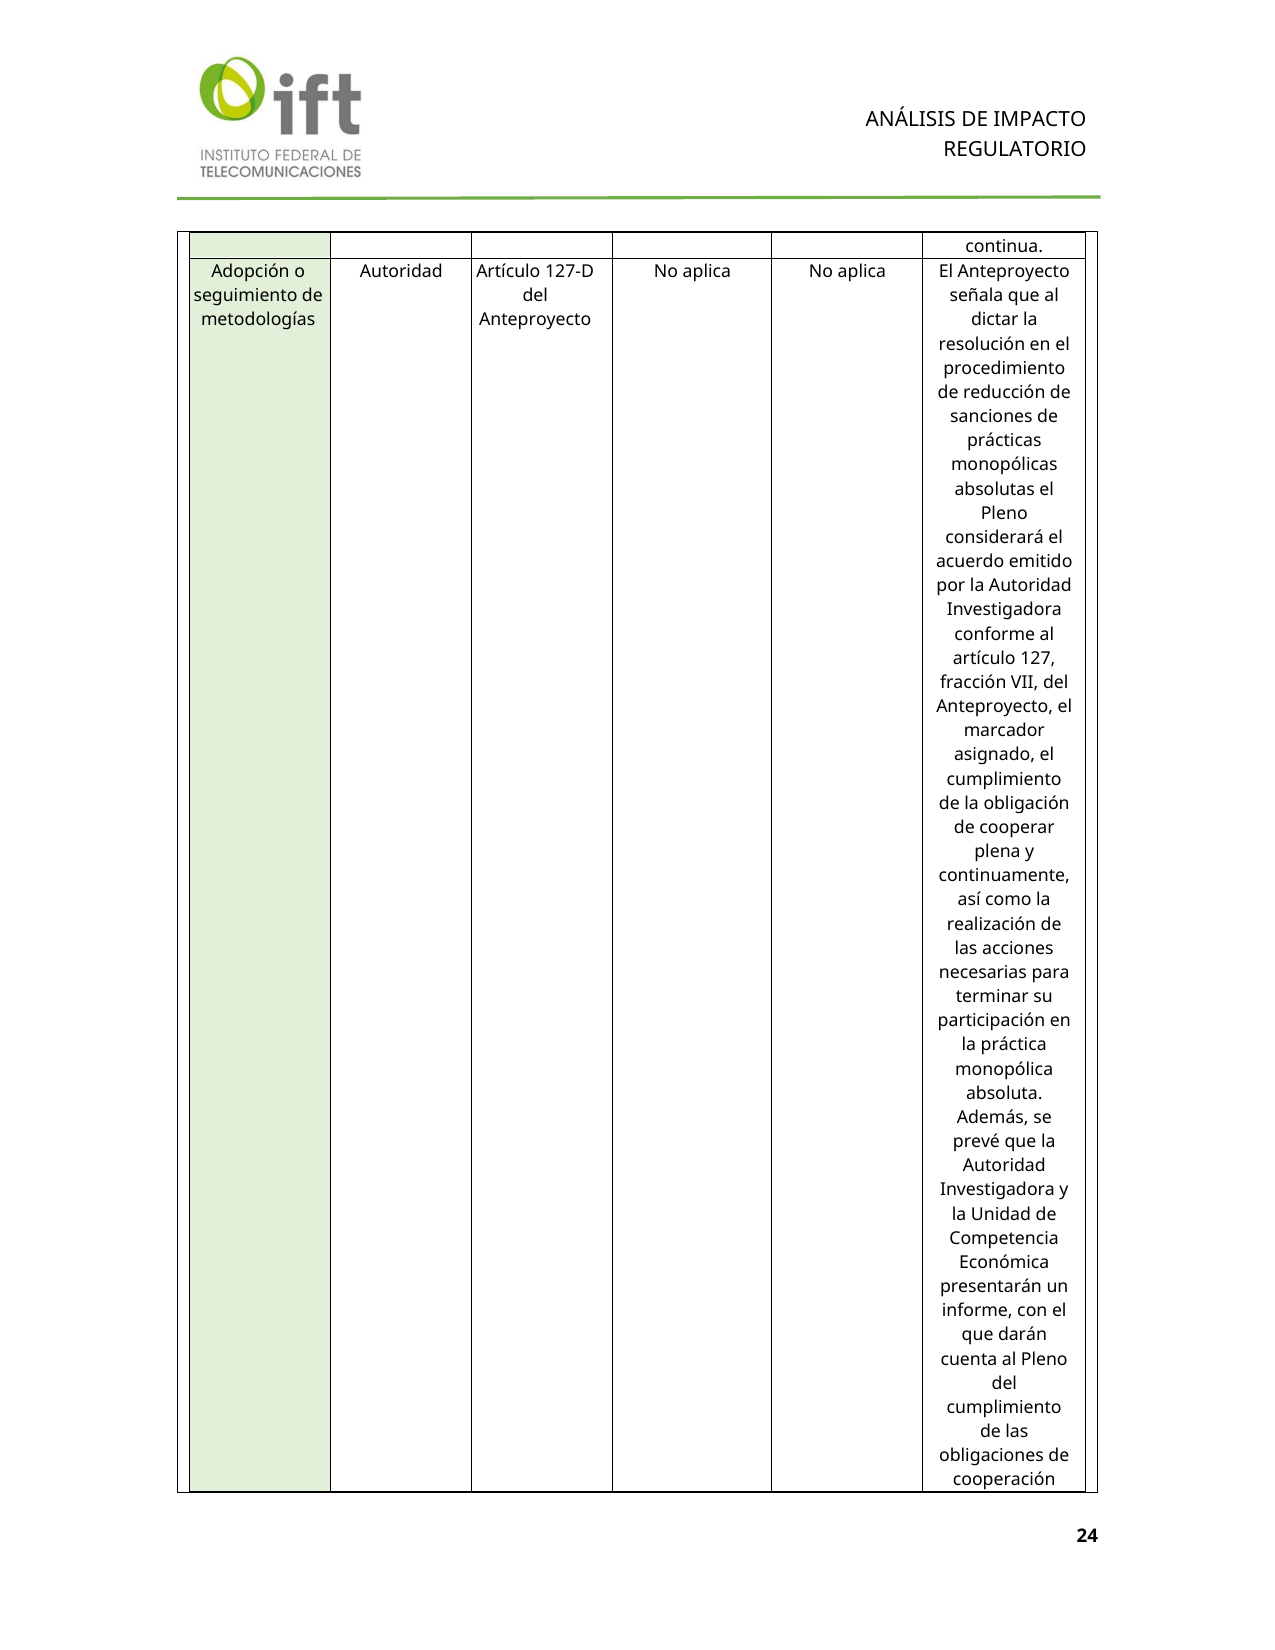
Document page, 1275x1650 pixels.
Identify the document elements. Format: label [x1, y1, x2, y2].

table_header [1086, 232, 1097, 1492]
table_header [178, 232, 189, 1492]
picture [177, 52, 390, 196]
